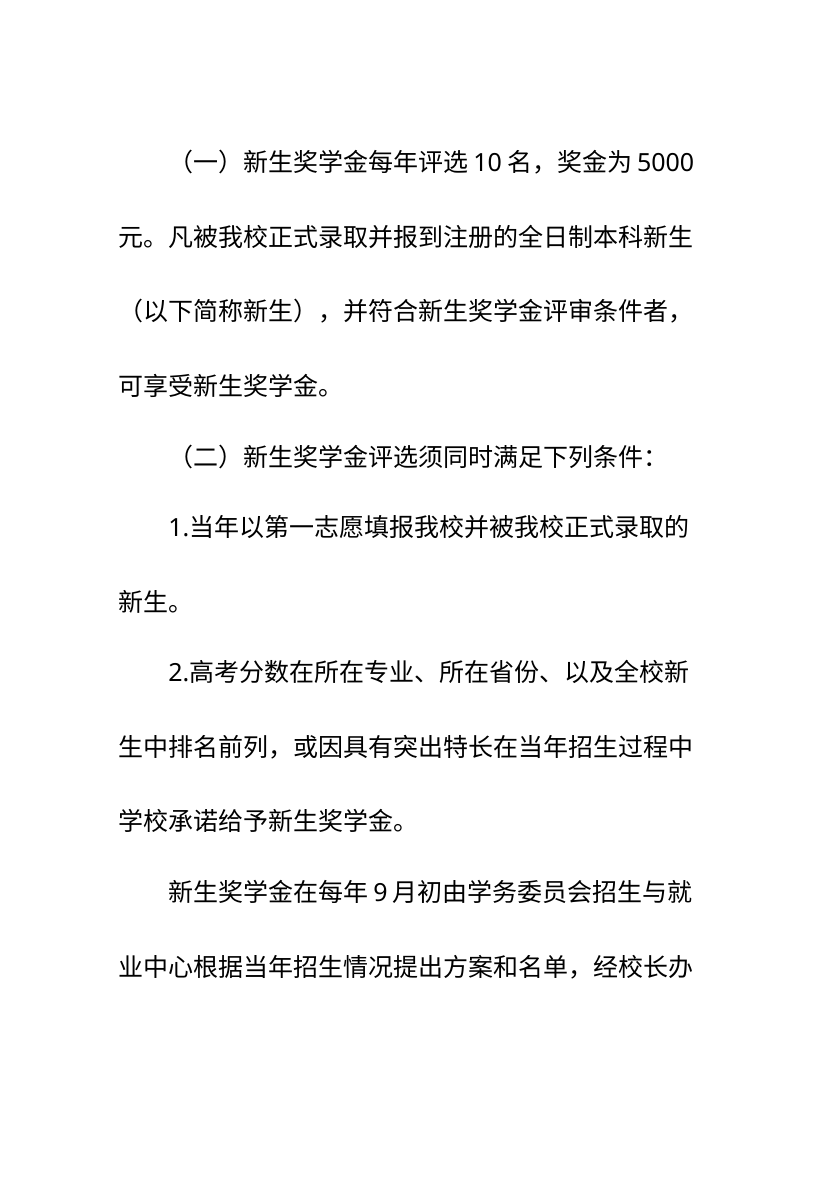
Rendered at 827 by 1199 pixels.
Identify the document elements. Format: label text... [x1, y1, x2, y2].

text （二）新生奖学金评选须同时满足下列条件： [118, 423, 709, 488]
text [118, 858, 709, 998]
text 2.高考分数在所在专业、所在省份、以及全校新生中排名前列，或因具有突出特长在当年招生过程中学校承诺给予新生奖学金。 [118, 638, 709, 852]
text （一）新生奖学金每年评选10名，奖金为5000元。凡被我校正式录取并报到注册的全日制本科新生（以下简称新生），并符合新生奖学金评审条件者，可享受新生奖学金。 [118, 128, 709, 417]
text 1.当年以第一志愿填报我校并被我校正式录取的新生。 [118, 493, 709, 633]
